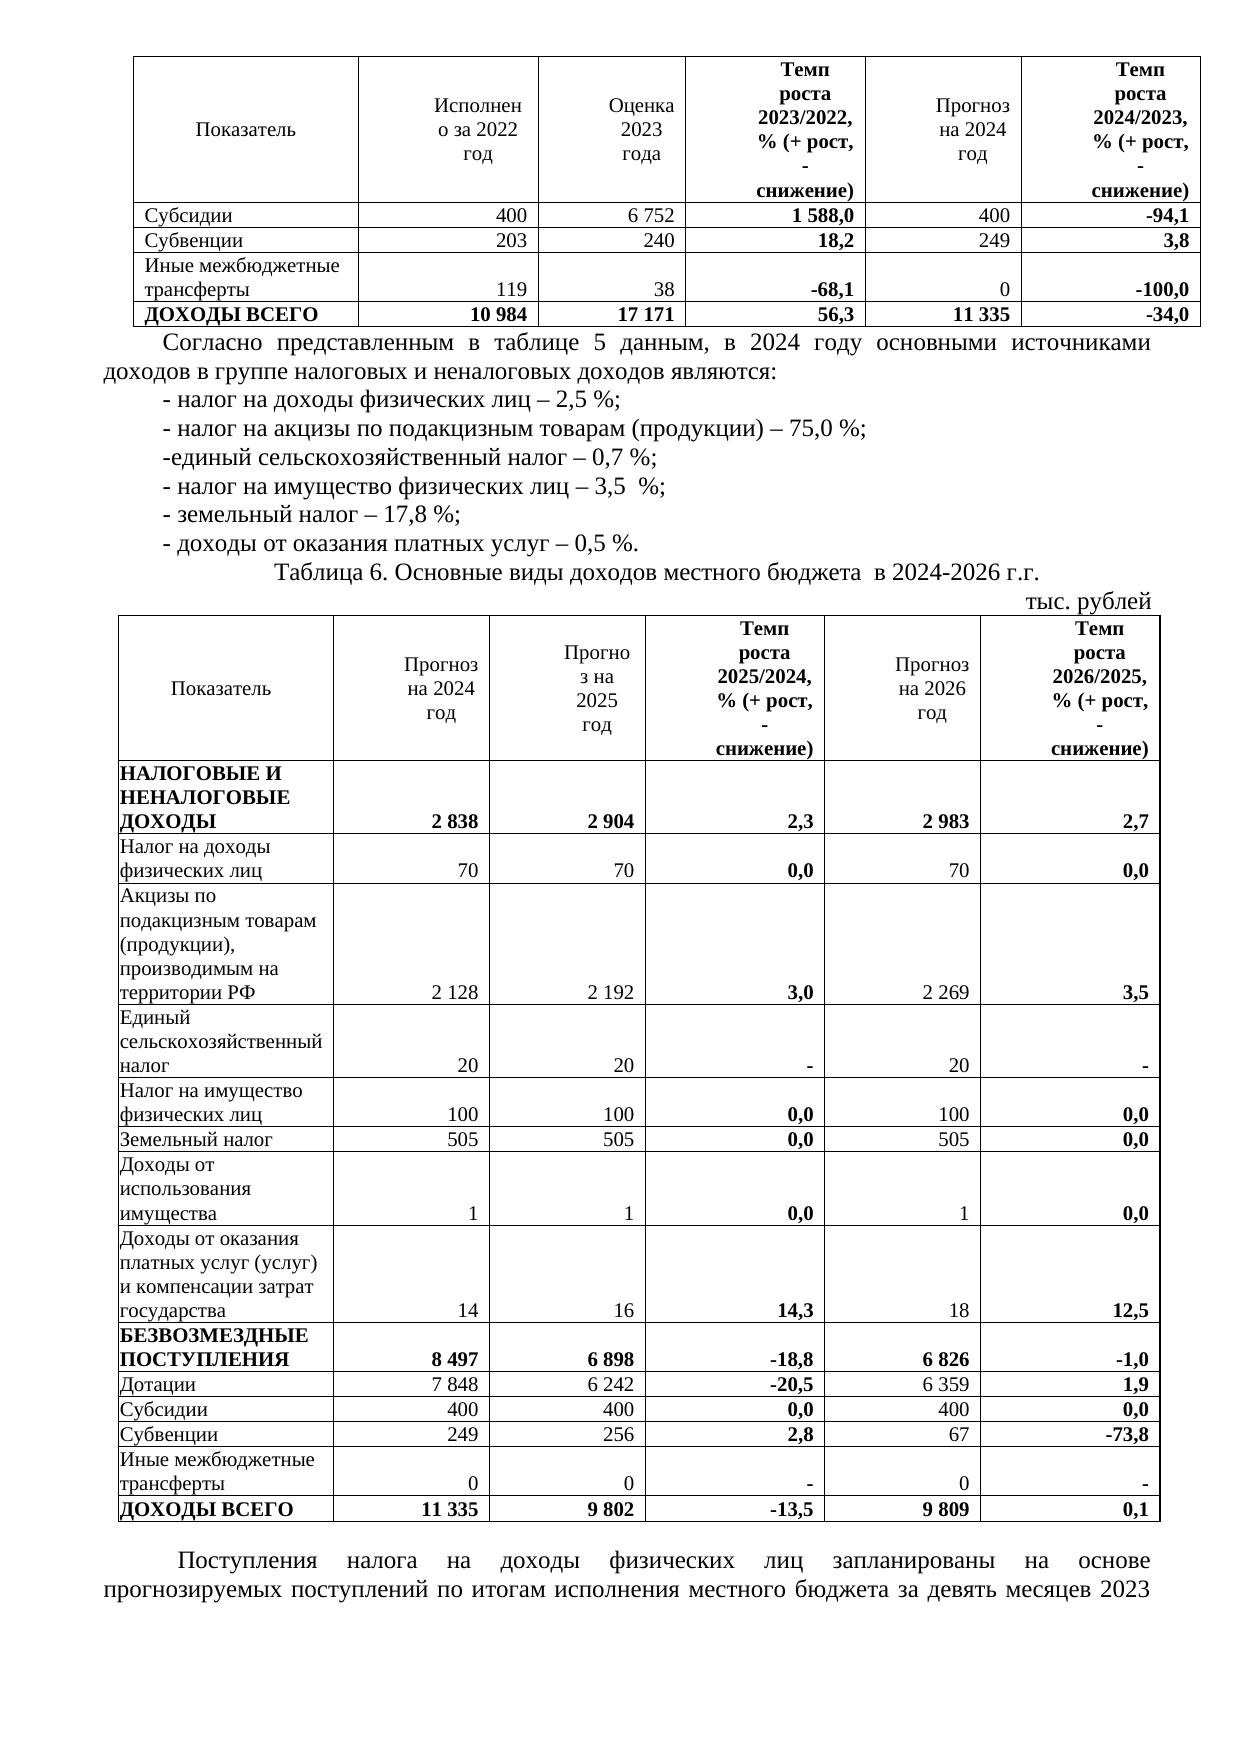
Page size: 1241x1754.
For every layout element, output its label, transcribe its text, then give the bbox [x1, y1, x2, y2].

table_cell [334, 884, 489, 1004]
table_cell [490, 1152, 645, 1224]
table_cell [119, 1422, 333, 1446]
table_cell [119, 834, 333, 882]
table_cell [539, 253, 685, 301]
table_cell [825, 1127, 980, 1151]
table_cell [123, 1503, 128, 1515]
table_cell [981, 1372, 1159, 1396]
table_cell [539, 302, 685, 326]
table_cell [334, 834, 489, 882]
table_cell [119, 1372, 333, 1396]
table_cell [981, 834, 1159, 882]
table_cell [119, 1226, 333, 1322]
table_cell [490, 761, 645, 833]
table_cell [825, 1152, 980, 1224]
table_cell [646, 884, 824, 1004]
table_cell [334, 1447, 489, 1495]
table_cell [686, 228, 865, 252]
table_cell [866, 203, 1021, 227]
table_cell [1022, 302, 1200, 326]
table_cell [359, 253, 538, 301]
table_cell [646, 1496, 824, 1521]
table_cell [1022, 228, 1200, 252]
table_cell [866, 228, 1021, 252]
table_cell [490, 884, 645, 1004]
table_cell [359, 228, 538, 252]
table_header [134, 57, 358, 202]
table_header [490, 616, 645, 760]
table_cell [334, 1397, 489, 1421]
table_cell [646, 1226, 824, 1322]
text - земельный налог – 17,8 %; [103, 499, 1152, 528]
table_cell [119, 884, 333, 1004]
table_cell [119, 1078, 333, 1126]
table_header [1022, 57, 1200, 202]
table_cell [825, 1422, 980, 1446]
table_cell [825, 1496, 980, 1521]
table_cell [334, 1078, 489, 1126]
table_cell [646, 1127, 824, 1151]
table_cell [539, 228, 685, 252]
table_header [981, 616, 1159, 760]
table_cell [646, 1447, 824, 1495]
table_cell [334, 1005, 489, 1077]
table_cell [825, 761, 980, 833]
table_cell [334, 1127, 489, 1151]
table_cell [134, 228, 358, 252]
text тыс. рублей [103, 586, 1152, 614]
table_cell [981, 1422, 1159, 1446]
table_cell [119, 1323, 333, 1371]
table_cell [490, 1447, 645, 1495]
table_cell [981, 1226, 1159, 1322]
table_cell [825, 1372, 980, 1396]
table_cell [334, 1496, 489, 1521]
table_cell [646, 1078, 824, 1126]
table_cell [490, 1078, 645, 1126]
text - налог на доходы физических лиц – 2,5 %; [103, 384, 1152, 413]
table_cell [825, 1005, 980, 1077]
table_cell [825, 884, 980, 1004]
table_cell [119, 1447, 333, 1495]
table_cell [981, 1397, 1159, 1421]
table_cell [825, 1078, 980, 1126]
text Согласно представленным в таблице 5 данным, в 2024 году основными источниками доходов в группе налоговых и неналоговых доходов являются: [103, 327, 1152, 384]
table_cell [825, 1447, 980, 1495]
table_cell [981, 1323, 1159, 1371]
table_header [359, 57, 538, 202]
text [103, 1546, 1152, 1603]
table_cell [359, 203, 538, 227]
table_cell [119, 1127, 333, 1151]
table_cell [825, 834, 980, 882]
text Таблица 6. Основные виды доходов местного бюджета в 2024-2026 г.г. [103, 557, 1152, 586]
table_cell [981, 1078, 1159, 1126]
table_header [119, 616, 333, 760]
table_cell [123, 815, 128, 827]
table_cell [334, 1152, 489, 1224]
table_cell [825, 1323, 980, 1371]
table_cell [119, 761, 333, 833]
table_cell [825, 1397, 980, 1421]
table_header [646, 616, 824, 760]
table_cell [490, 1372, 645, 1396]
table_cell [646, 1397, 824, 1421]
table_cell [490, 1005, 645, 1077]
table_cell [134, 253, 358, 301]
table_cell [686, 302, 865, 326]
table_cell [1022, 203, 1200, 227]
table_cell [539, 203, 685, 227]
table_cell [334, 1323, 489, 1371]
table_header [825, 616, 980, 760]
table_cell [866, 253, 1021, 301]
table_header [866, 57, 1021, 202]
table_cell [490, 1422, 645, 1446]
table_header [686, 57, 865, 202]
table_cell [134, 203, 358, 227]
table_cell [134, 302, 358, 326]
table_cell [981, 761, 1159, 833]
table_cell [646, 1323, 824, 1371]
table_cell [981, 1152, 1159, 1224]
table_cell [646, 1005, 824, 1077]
text - налог на акцизы по подакцизным товарам (продукции) – 75,0 %; [103, 413, 1152, 442]
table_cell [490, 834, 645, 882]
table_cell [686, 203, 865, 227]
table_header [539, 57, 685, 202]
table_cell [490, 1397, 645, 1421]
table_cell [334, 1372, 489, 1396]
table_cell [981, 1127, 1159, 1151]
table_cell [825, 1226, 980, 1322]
text - налог на имущество физических лиц – 3,5 %; [103, 471, 1152, 499]
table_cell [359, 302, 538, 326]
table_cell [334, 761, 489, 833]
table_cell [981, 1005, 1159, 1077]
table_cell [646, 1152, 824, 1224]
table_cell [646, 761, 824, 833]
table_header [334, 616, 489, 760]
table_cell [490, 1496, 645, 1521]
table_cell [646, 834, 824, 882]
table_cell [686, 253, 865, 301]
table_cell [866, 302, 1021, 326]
text -единый сельскохозяйственный налог – 0,7 %; [103, 442, 1152, 471]
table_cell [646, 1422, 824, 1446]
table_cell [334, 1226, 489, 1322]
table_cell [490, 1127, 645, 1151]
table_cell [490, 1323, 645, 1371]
text - доходы от оказания платных услуг – 0,5 %. [103, 528, 1152, 557]
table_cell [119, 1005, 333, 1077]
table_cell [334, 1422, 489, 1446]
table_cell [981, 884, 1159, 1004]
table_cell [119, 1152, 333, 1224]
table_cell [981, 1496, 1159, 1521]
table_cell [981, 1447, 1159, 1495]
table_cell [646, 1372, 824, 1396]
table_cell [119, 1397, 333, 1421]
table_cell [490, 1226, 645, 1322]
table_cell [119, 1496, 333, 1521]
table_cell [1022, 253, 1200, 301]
